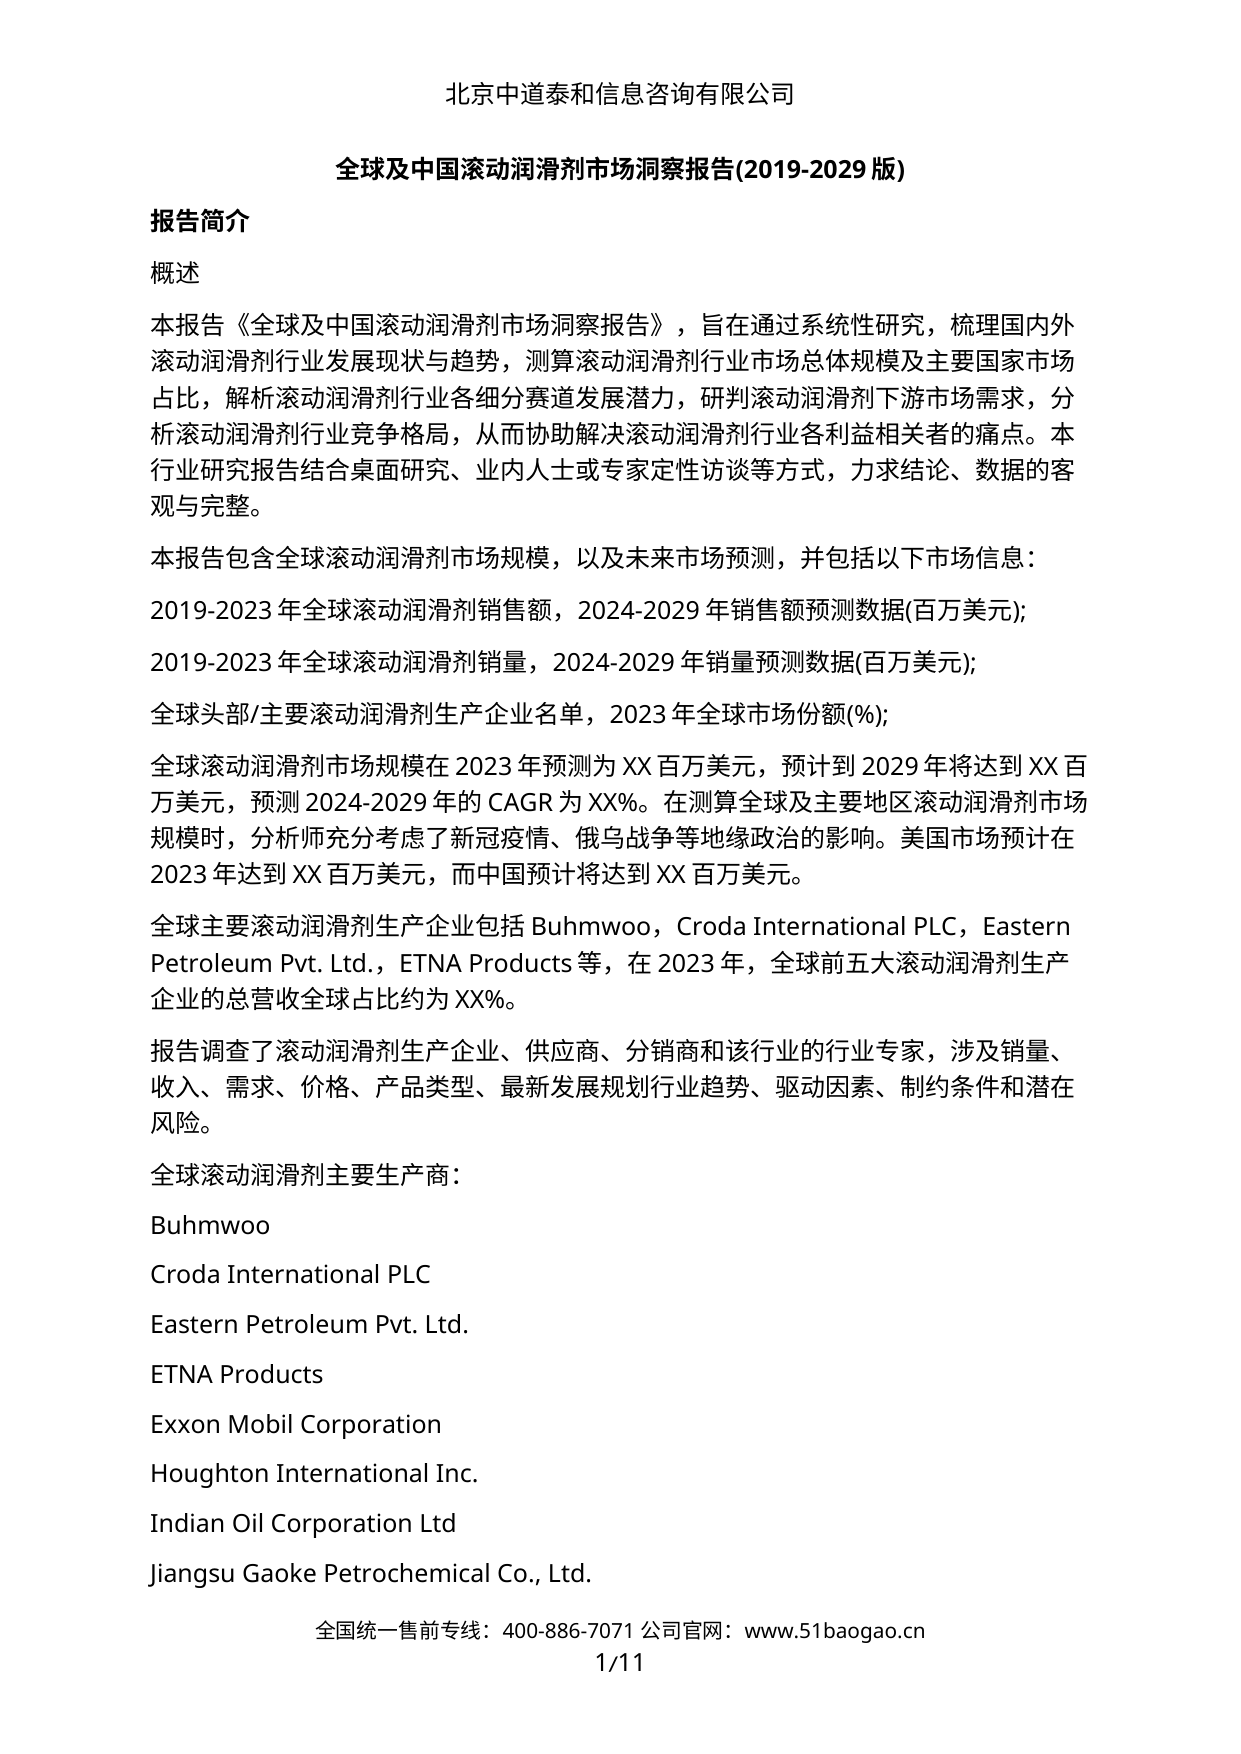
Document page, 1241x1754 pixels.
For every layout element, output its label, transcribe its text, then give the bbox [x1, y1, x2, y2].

text 全球及中国滚动润滑剂市场洞察报告(2019-2029版) [150, 150, 1090, 186]
text Jiangsu Gaoke Petrochemical Co., Ltd. [150, 1555, 1090, 1589]
text 本报告《全球及中国滚动润滑剂市场洞察报告》，旨在通过系统性研究，梳理国内外滚动润滑剂行业发展现状与趋势，测算滚动润滑剂行业市场总体规模及主要国家市场占比，解析滚动润滑剂行业各细分赛道发展潜力，研判滚动润滑剂下游市场需求，分析滚动润滑剂行业竞争格局，从而协助解决滚动润滑剂行业各利益相关者的痛点。本行业研究报告结合桌面研究、业内人士或专家定性访谈等方式，力求结论、数据的客观与完整。 [150, 306, 1090, 523]
text Eastern Petroleum Pvt. Ltd. [150, 1307, 1090, 1341]
text Buhmwoo [150, 1207, 1090, 1242]
text Exxon Mobil Corporation [150, 1406, 1090, 1440]
text 2019-2023年全球滚动润滑剂销售额，2024-2029年销售额预测数据(百万美元); [150, 591, 1090, 627]
text 2019-2023年全球滚动润滑剂销量，2024-2029年销量预测数据(百万美元); [150, 642, 1090, 679]
text Houghton International Inc. [150, 1456, 1090, 1490]
text 报告简介 [150, 202, 1090, 238]
text 全球主要滚动润滑剂生产企业包括 Buhmwoo，Croda International PLC，Eastern Petroleum Pvt. Ltd.，ETNA Products等，在2023年，全球前五大滚动润滑剂生产企业的总营收全球占比约为XX%。 [150, 907, 1090, 1016]
text 全球头部/主要滚动润滑剂生产企业名单，2023年全球市场份额(%); [150, 694, 1090, 731]
text Indian Oil Corporation Ltd [150, 1506, 1090, 1540]
text ETNA Products [150, 1357, 1090, 1391]
text Croda International PLC [150, 1257, 1090, 1291]
text 报告调查了滚动润滑剂生产企业、供应商、分销商和该行业的行业专家，涉及销量、收入、需求、价格、产品类型、最新发展规划行业趋势、驱动因素、制约条件和潜在风险。 [150, 1031, 1090, 1140]
text 全球滚动润滑剂主要生产商： [150, 1156, 1090, 1192]
text 概述 [150, 254, 1090, 290]
text 本报告包含全球滚动润滑剂市场规模，以及未来市场预测，并包括以下市场信息： [150, 539, 1090, 575]
text 全球滚动润滑剂市场规模在2023年预测为XX百万美元，预计到2029年将达到XX百万美元，预测2024-2029年的CAGR为XX%。在测算全球及主要地区滚动润滑剂市场规模时，分析师充分考虑了新冠疫情、俄乌战争等地缘政治的影响。美国市场预计在2023年达到XX百万美元，而中国预计将达到XX百万美元。 [150, 746, 1090, 891]
